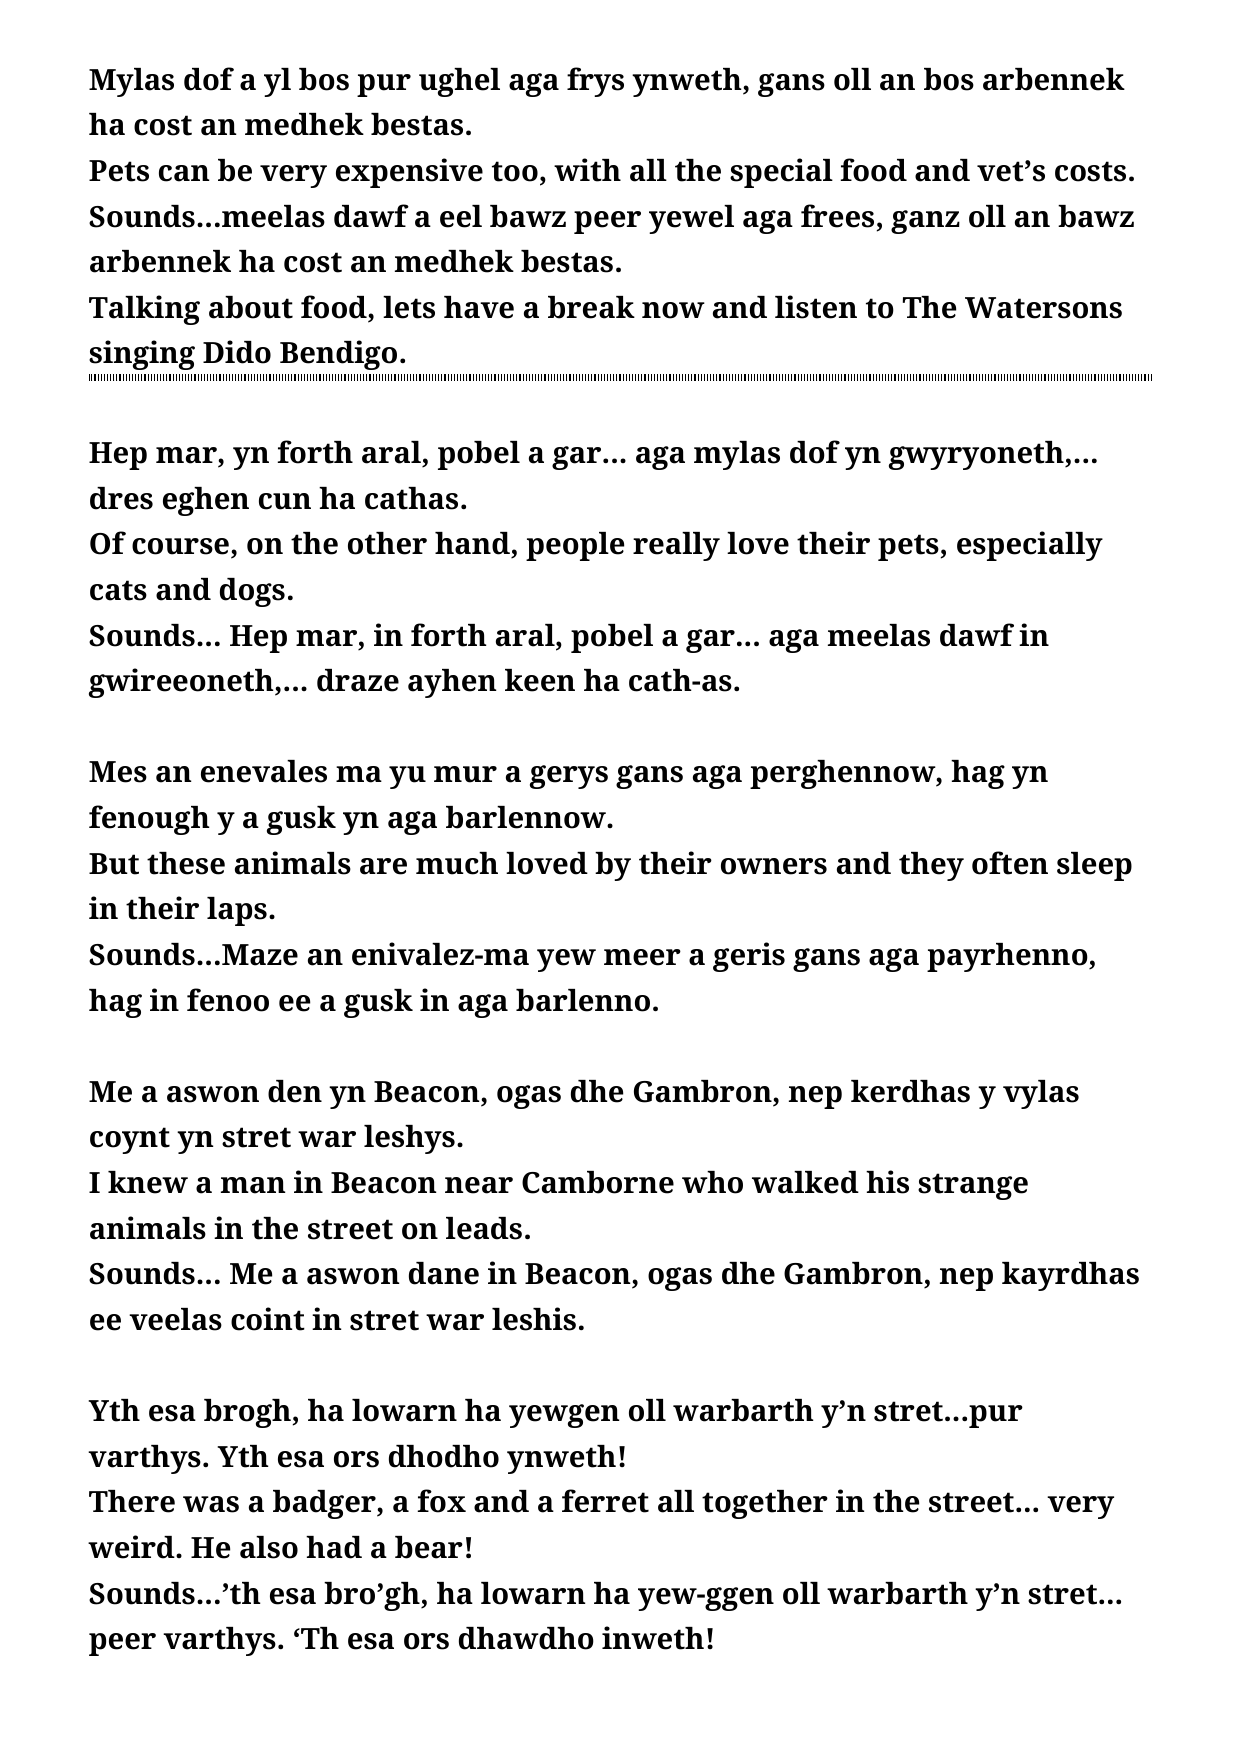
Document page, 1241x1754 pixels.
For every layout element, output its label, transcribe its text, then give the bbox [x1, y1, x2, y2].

text Me a aswon den yn Beacon, ogas dhe Gambron, nep kerdhas y vylas coynt yn stret war leshys. [89, 1071, 1152, 1156]
text There was a badger, a fox and a ferret all together in the street... very weird. He also had a bear! [89, 1482, 1152, 1567]
text Sounds...meelas dawf a eel bawz peer yewel aga frees, ganz oll an bawz arbennek ha cost an medhek bestas. [89, 196, 1152, 281]
text Talking about food, lets have a break now and listen to The Watersons singing Dido Bendigo. [89, 287, 1152, 381]
text Yth esa brogh, ha lowarn ha yewgen oll warbarth y’n stret...pur varthys. Yth esa ors dhodho ynweth! [89, 1391, 1152, 1476]
text Mylas dof a yl bos pur ughel aga frys ynweth, gans oll an bos arbennek ha cost an medhek bestas. [89, 59, 1152, 144]
text Of course, on the other hand, people really love their pets, especially cats and dogs. [89, 524, 1152, 609]
text Sounds... Hep mar, in forth aral, pobel a gar... aga meelas dawf in gwireeoneth,... draze ayhen keen ha cath-as. [89, 615, 1152, 700]
text Mes an enevales ma yu mur a gerys gans aga perghennow, hag yn fenough y a gusk yn aga barlennow. [89, 752, 1152, 837]
text Sounds... Me a aswon dane in Beacon, ogas dhe Gambron, nep kayrdhas ee veelas coint in stret war leshis. [89, 1254, 1152, 1339]
text Pets can be very expensive too, with all the special food and vet’s costs. [89, 150, 1152, 190]
text Hep mar, yn forth aral, pobel a gar... aga mylas dof yn gwyryoneth,... dres eghen cun ha cathas. [89, 432, 1152, 518]
text Sounds...’th esa bro’gh, ha lowarn ha yew-ggen oll warbarth y’n stret... peer varthys. ‘Th esa ors dhawdho inweth! [89, 1573, 1152, 1658]
text Sounds...Maze an enivalez-ma yew meer a geris gans aga payrhenno, hag in fenoo ee a gusk in aga barlenno. [89, 934, 1152, 1019]
text I knew a man in Beacon near Camborne who walked his strange animals in the street on leads. [89, 1162, 1152, 1248]
text But these animals are much loved by their owners and they often sleep in their laps. [89, 843, 1152, 928]
